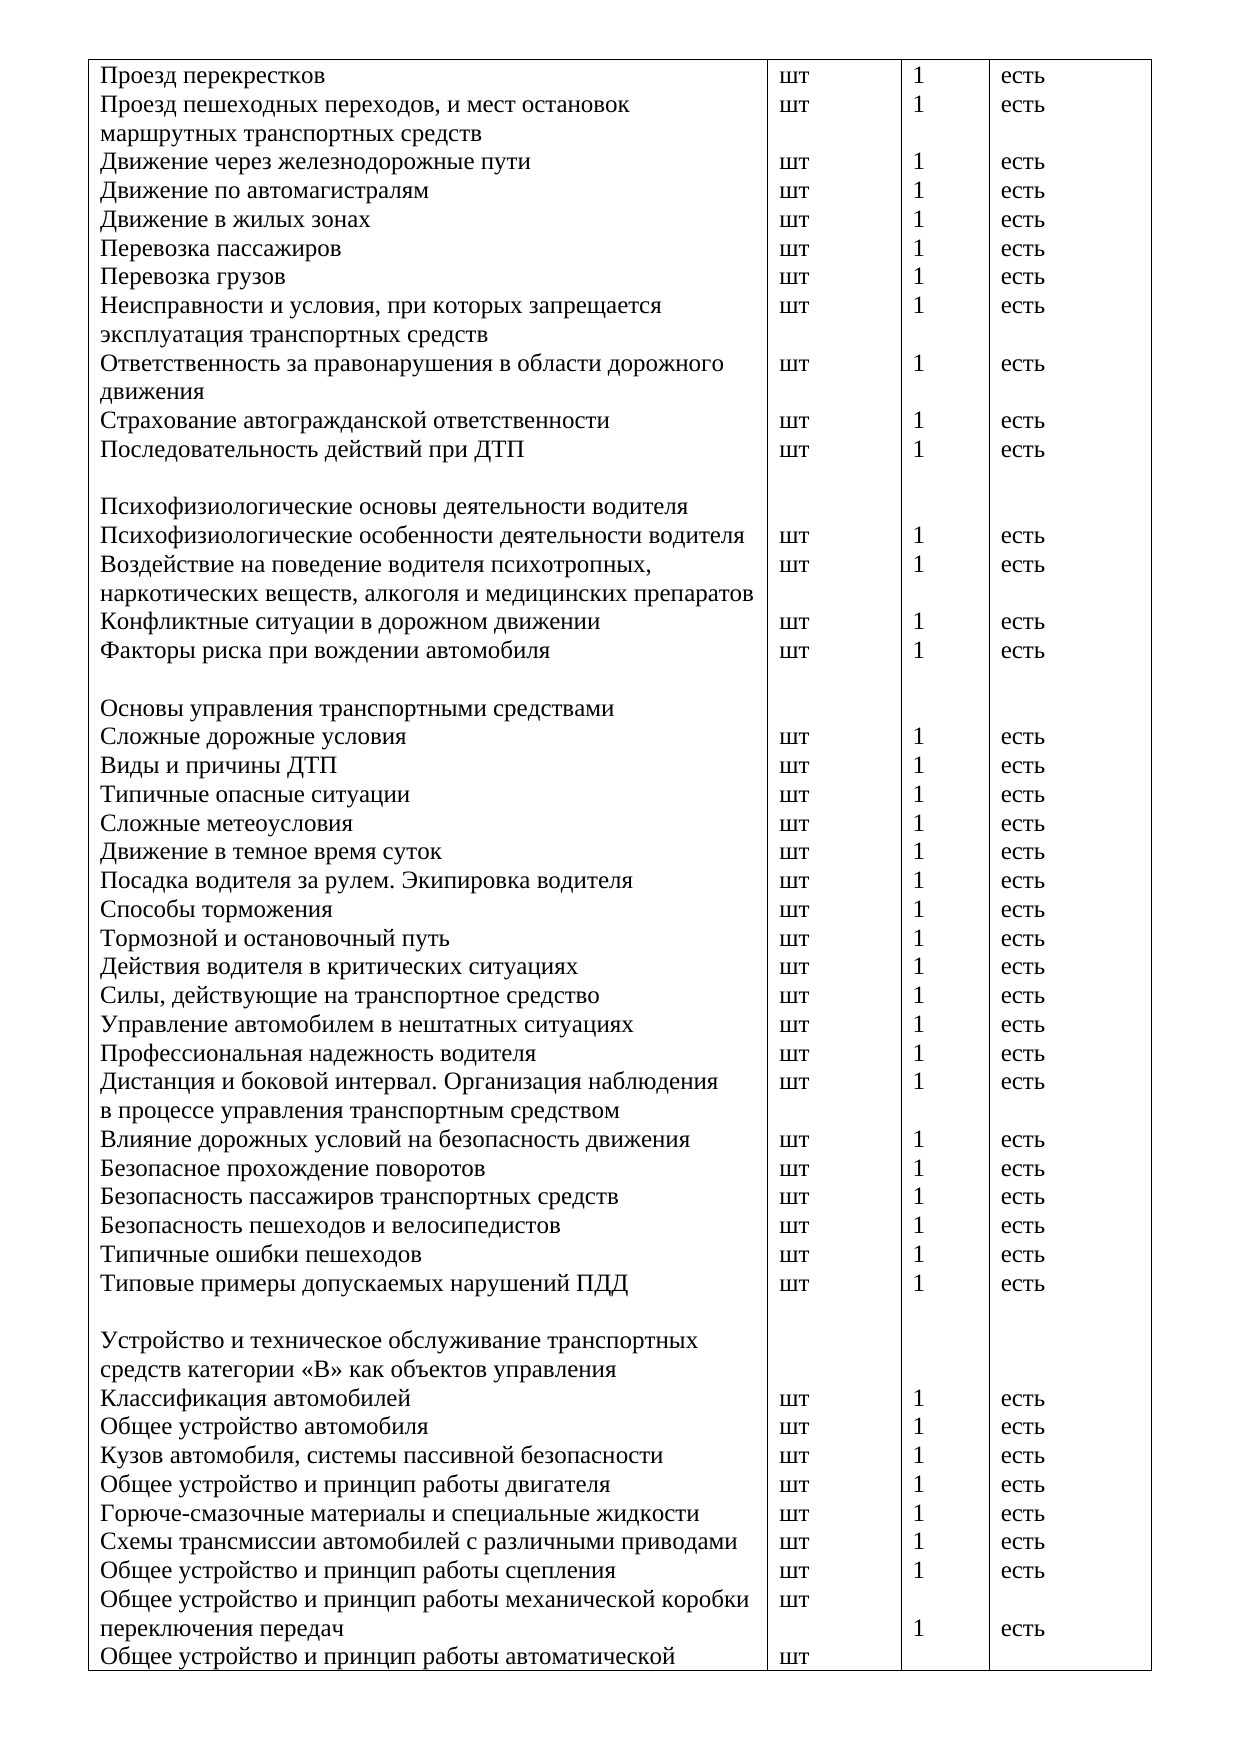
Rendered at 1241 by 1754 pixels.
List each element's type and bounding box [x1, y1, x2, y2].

table_cell [902, 60, 989, 1670]
table_cell [990, 60, 1151, 1670]
table_cell [89, 60, 767, 1670]
table_cell [768, 60, 901, 1670]
